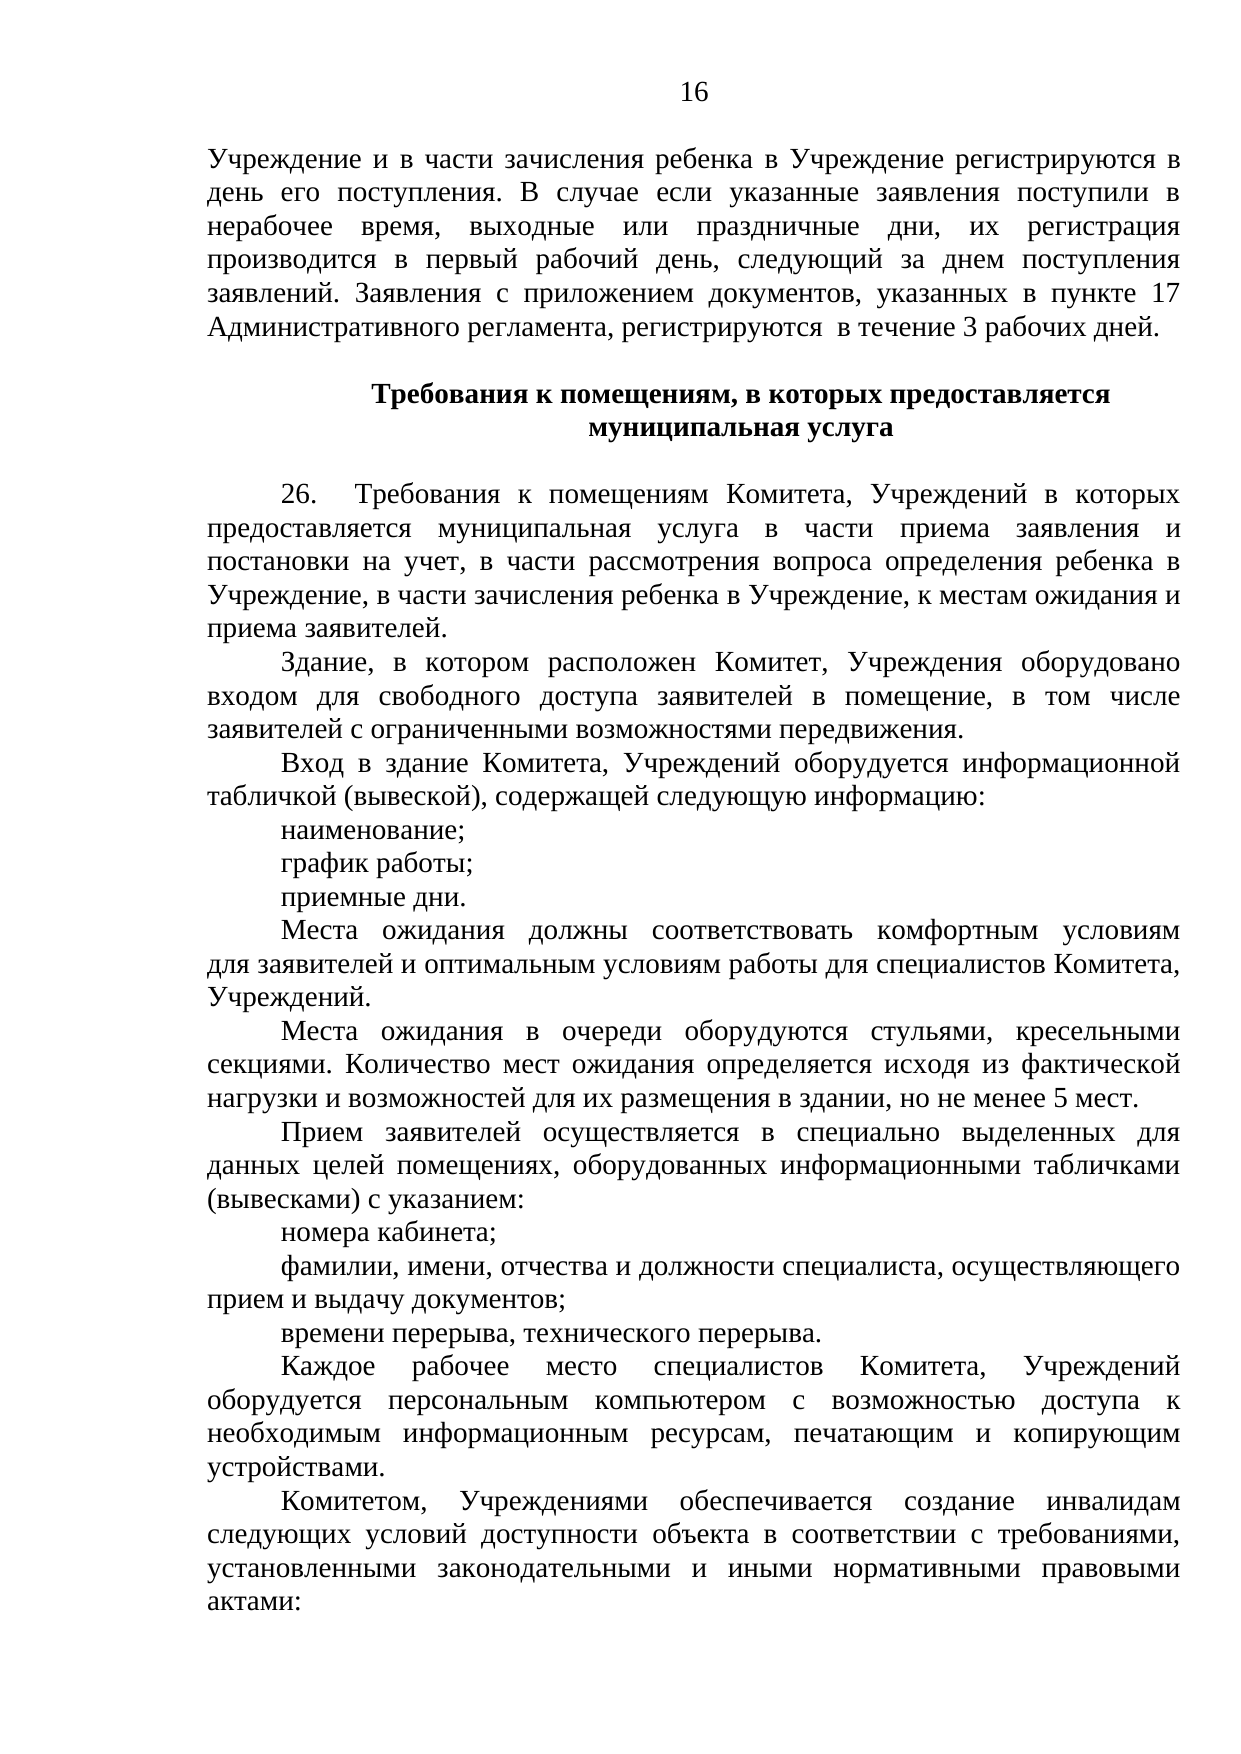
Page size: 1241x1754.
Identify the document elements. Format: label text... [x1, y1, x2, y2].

text Места ожидания в очереди оборудуются стульями, кресельными секциями. Количество мест ожидания определяется исходя из фактической нагрузки и возможностей для их размещения в здании, но не менее 5 мест. [207, 1013, 1181, 1114]
text Прием заявителей осуществляется в специально выделенных для данных целей помещениях, оборудованных информационными табличками (вывесками) с указанием: [207, 1114, 1181, 1214]
text приемные дни. [207, 879, 1181, 912]
text Комитетом, Учреждениями обеспечивается создание инвалидам следующих условий доступности объекта в соответствии с требованиями, установленными законодательными и иными нормативными правовыми актами: [207, 1483, 1181, 1617]
text график работы; [207, 845, 1181, 879]
text Здание, в котором расположен Комитет, Учреждения оборудовано входом для свободного доступа заявителей в помещение, в том числе заявителей с ограниченными возможностями передвижения. [207, 644, 1181, 745]
text Места ожидания должны соответствовать комфортным условиям для заявителей и оптимальным условиям работы для специалистов Комитета, Учреждений. [207, 912, 1181, 1013]
text наименование; [207, 812, 1181, 845]
text Каждое рабочее место специалистов Комитета, Учреждений оборудуется персональным компьютером с возможностью доступа к необходимым информационным ресурсам, печатающим и копирующим устройствами. [207, 1348, 1181, 1483]
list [207, 141, 1181, 342]
list Требования к помещениям Комитета, Учреждений в которых предоставляется муниципальная услуга в части приема заявления и постановки на учет, в части рассмотрения вопроса определения ребенка в Учреждение, в части зачисления ребенка в Учреждение, к местам ожидания и приема заявителей. [207, 476, 1181, 644]
text номера кабинета; [207, 1214, 1181, 1248]
list Требования к помещениям, в которых предоставляется муниципальная услуга [301, 376, 1181, 443]
text времени перерыва, технического перерыва. [207, 1315, 1181, 1348]
text Вход в здание Комитета, Учреждений оборудуется информационной табличкой (вывеской), содержащей следующую информацию: [207, 745, 1181, 812]
text фамилии, имени, отчества и должности специалиста, осуществляющего прием и выдачу документов; [207, 1248, 1181, 1315]
